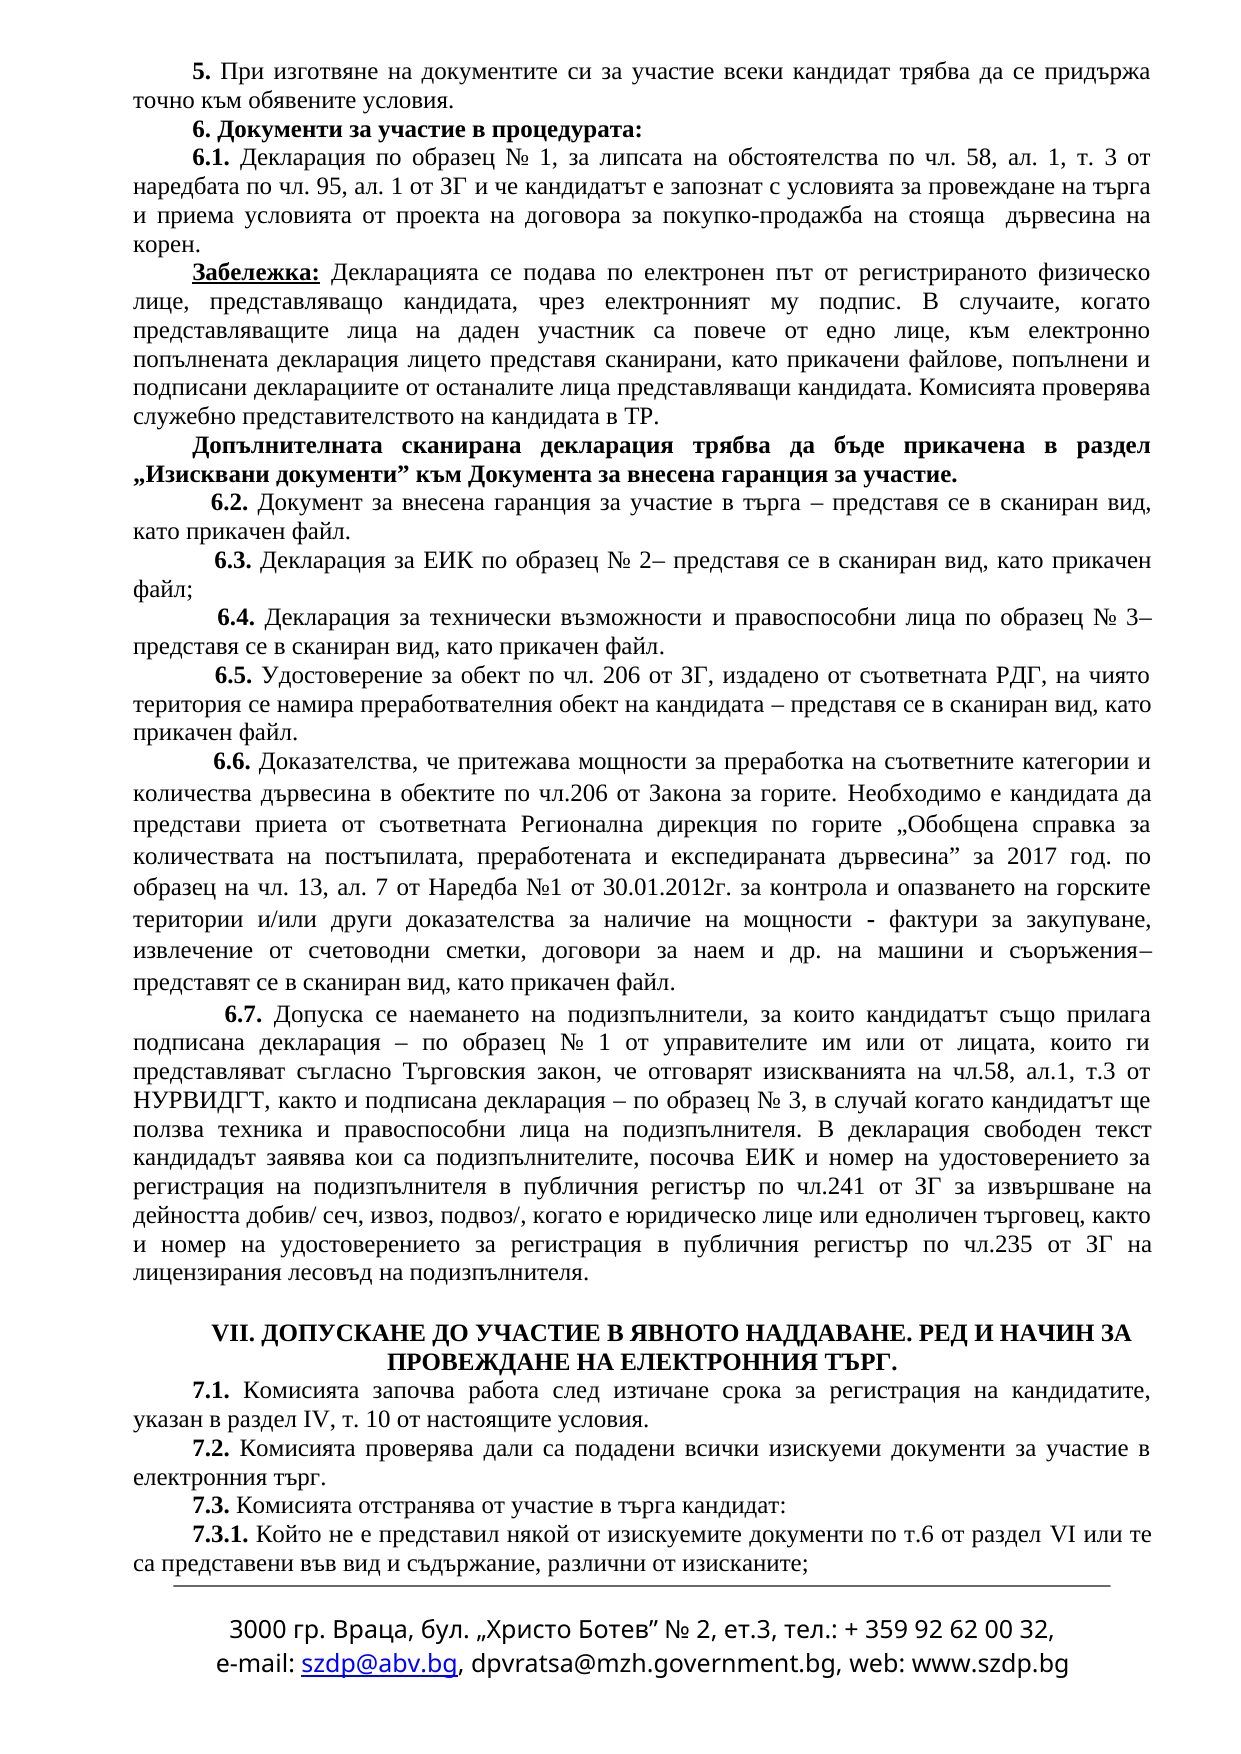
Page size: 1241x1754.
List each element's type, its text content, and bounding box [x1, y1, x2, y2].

text Допълнителната сканирана декларация трябва да бъде прикачена в раздел „Изисквани документи” към Документа за внесена гаранция за участие. [133, 430, 1152, 487]
text 6.3. Декларация за ЕИК по образец № 2– представя се в сканиран вид, като прикачен файл; [133, 545, 1152, 602]
text 7.3.1. Който не е представил някой от изискуемите документи по т.6 от раздел VI или те са представени във вид и съдържание, различни от изисканите; [133, 1519, 1152, 1577]
text Забележка: Декларацията се подава по електронен път от регистрираното физическо лице, представляващо кандидата, чрез електронният му подпис. В случаите, когато представляващите лица на даден участник са повече от едно лице, към електронно попълнената декларация лицето представя сканирани, като прикачени файлове, попълнени и подписани декларациите от останалите лица представляващи кандидата. Комисията проверява служебно представителството на кандидата в ТР. [133, 257, 1152, 430]
text VІІ. ДОПУСКАНЕ ДО УЧАСТИЕ В ЯВНОТО НАДДАВАНЕ. РЕД И НАЧИН ЗА ПРОВЕЖДАНЕ НА ЕЛЕКТРОННИЯ ТЪРГ. [133, 1318, 1152, 1375]
text 6.7. Допуска се наемането на подизпълнители, за които кандидатът също прилага подписана декларация – по образец № 1 от управителите им или от лицата, които ги представляват съгласно Търговския закон, че отговарят изискванията на чл.58, ал.1, т.3 от НУРВИДГТ, както и подписана декларация – по образец № 3, в случай когато кандидатът ще ползва техника и правоспособни лица на подизпълнителя. В декларация свободен текст кандидадът заявява кои са подизпълнителите, посочва ЕИК и номер на удостоверението за регистрация на подизпълнителя в публичния регистър по чл.241 от ЗГ за извършване на дейността добив/ сеч, извоз, подвоз/, когато е юридическо лице или едноличен търговец, както и номер на удостоверението за регистрация в публичния регистър по чл.235 от ЗГ на лицензирания лесовъд на подизпълнителя. [133, 1056, 1152, 1143]
text 6.1. Декларация по образец № 1, за липсата на обстоятелства по чл. 58, ал. 1, т. 3 от наредбата по чл. 95, ал. 1 от ЗГ и че кандидатът е запознат с условията за провеждане на търга и приема условията от проекта на договора за покупко-продажба на стояща дървесина на корен. [133, 142, 1152, 257]
text 6.5. Удостоверение за обект по чл. 206 от ЗГ, издадено от съответната РДГ, на чиято територия се намира преработвателния обект на кандидата – представя се в сканиран вид, като прикачен файл. [133, 660, 1152, 746]
text 5. При изготвяне на документите си за участие всеки кандидат трябва да се придържа точно към обявените условия. [133, 56, 1152, 114]
text 6.7. Допуска се наемането на подизпълнители, за които кандидатът също прилага подписана декларация – по образец № 1 от управителите им или от лицата, които ги представляват съгласно Търговския закон, че отговарят изискванията на чл.58, ал.1, т.3 от НУРВИДГТ, както и подписана декларация – по образец № 3, в случай когато кандидатът ще ползва техника и правоспособни лица на подизпълнителя. В декларация свободен текст кандидадът заявява кои са подизпълнителите, посочва ЕИК и номер на удостоверението за регистрация на подизпълнителя в публичния регистър по чл.241 от ЗГ за извършване на дейността добив/ сеч, извоз, подвоз/, когато е юридическо лице или едноличен търговец, както и номер на удостоверението за регистрация в публичния регистър по чл.235 от ЗГ на лицензирания лесовъд на подизпълнителя. [133, 1171, 1152, 1286]
text 7.2. Комисията проверява дали са подадени всички изискуеми документи за участие в електронния търг. [133, 1433, 1152, 1490]
text 6.6. Доказателства, че притежава мощности за преработка на съответните категории и количества дървесина в обектите по чл.206 от Закона за горите. Необходимо е кандидата да представи приета от съответната Регионална дирекция по горите „Обобщена справка за количествата на постъпилата, преработената и експедираната дървесина” за 2017 год. по образец на чл. 13, ал. 7 от Наредба №1 от 30.01.2012г. за контрола и опазването на горските територии и/или други доказателства за наличие на мощности - фактури за закупуване, извлечение от счетоводни сметки, договори за наем и др. на машини и съоръжения– представят се в сканиран вид, като прикачен файл. [133, 746, 1152, 996]
text 7.3. Комисията отстранява от участие в търга кандидат: [133, 1490, 1152, 1519]
text 6.2. Документ за внесена гаранция за участие в търга – представя се в сканиран вид, като прикачен файл. [133, 487, 1152, 545]
text 6.4. Декларация за технически възможности и правоспособни лица по образец № 3– представя се в сканиран вид, като прикачен файл. [133, 602, 1152, 660]
text 7.1. Комисията започва работа след изтичане срока за регистрация на кандидатите, указан в раздел ІV, т. 10 от настоящите условия. [133, 1375, 1152, 1433]
picture [169, 1577, 1115, 1594]
text 6. Документи за участие в процедурата: [133, 114, 1152, 142]
